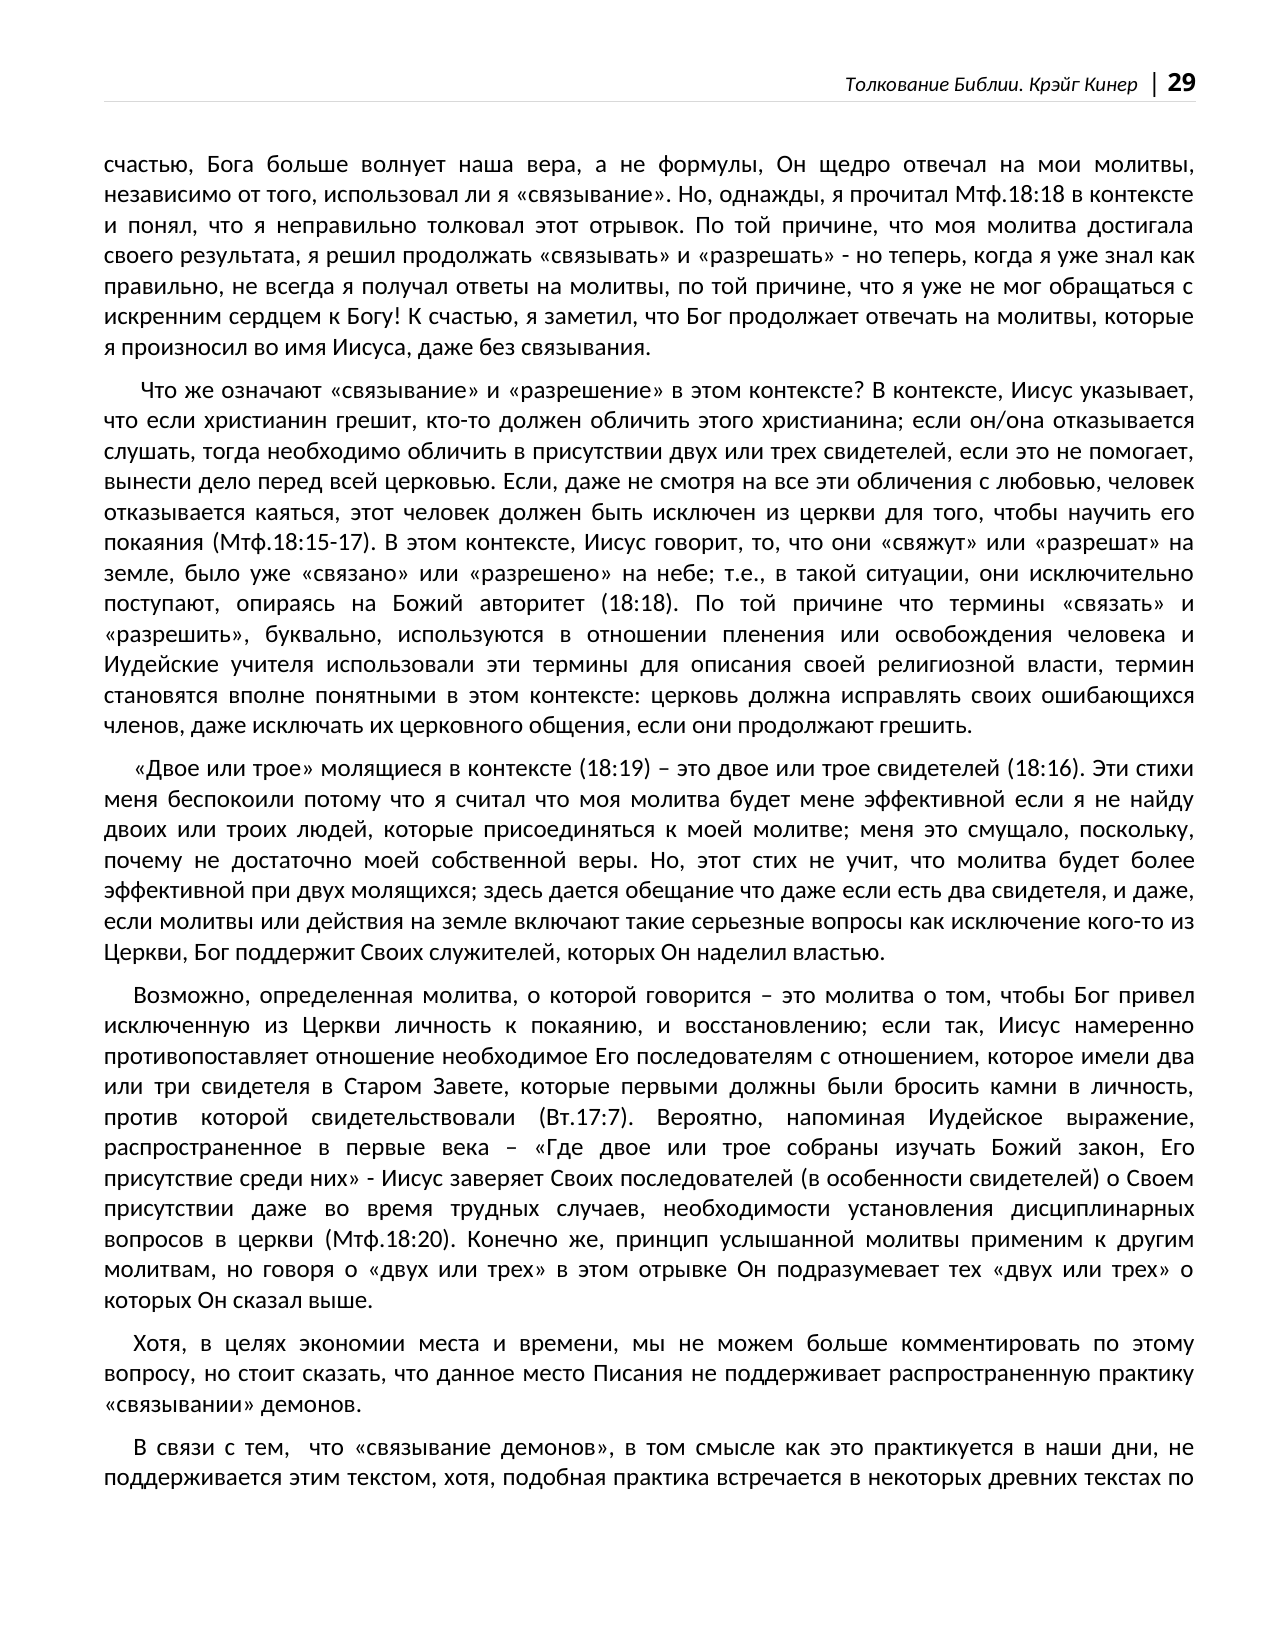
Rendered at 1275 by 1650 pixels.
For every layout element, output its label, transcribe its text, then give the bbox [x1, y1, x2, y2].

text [103, 1431, 1196, 1492]
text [103, 148, 1196, 361]
text Что же означают «связывание» и «разрешение» в этом контексте? В контексте, Иисус указывает, что если христианин грешит, кто-то должен обличить этого христианина; если он/она отказывается слушать, тогда необходимо обличить в присутствии двух или трех свидетелей, если это не помогает, вынести дело перед всей церковью. Если, даже не смотря на все эти обличения с любовью, человек отказывается каяться, этот человек должен быть исключен из церкви для того, чтобы научить его покаяния (Мтф.18:15-17). В этом контексте, Иисус говорит, то, что они «свяжут» или «разрешат» на земле, было уже «связано» или «разрешено» на небе; т.е., в такой ситуации, они исключительно поступают, опираясь на Божий авторитет (18:18). По той причине что термины «связать» и «разрешить», буквально, используются в отношении пленения или освобождения человека и Иудейские учителя использовали эти термины для описания своей религиозной власти, термин становятся вполне понятными в этом контексте: церковь должна исправлять своих ошибающихся членов, даже исключать их церковного общения, если они продолжают грешить. [103, 374, 1196, 740]
text Возможно, определенная молитва, о которой говорится – это молитва о том, чтобы Бог привел исключенную из Церкви личность к покаянию, и восстановлению; если так, Иисус намеренно противопоставляет отношение необходимое Его последователям с отношением, которое имели два или три свидетеля в Старом Завете, которые первыми должны были бросить камни в личность, против которой свидетельствовали (Вт.17:7). Вероятно, напоминая Иудейское выражение, распространенное в первые века – «Где двое или трое собраны изучать Божий закон, Его присутствие среди них» - Иисус заверяет Своих последователей (в особенности свидетелей) о Своем присутствии даже во время трудных случаев, необходимости установления дисциплинарных вопросов в церкви (Мтф.18:20). Конечно же, принцип услышанной молитвы применим к другим молитвам, но говоря о «двух или трех» в этом отрывке Он подразумевает тех «двух или трех» о которых Он сказал выше. [103, 979, 1196, 1314]
text Хотя, в целях экономии места и времени, мы не можем больше комментировать по этому вопросу, но стоит сказать, что данное место Писания не поддерживает распространенную практику «связывании» демонов. [103, 1327, 1196, 1418]
text «Двое или трое» молящиеся в контексте (18:19) – это двое или трое свидетелей (18:16). Эти стихи меня беспокоили потому что я считал что моя молитва будет мене эффективной если я не найду двоих или троих людей, которые присоединяться к моей молитве; меня это смущало, поскольку, почему не достаточно моей собственной веры. Но, этот стих не учит, что молитва будет более эффективной при двух молящихся; здесь дается обещание что даже если есть два свидетеля, и даже, если молитвы или действия на земле включают такие серьезные вопросы как исключение кого-то из Церкви, Бог поддержит Своих служителей, которых Он наделил властью. [103, 753, 1196, 966]
